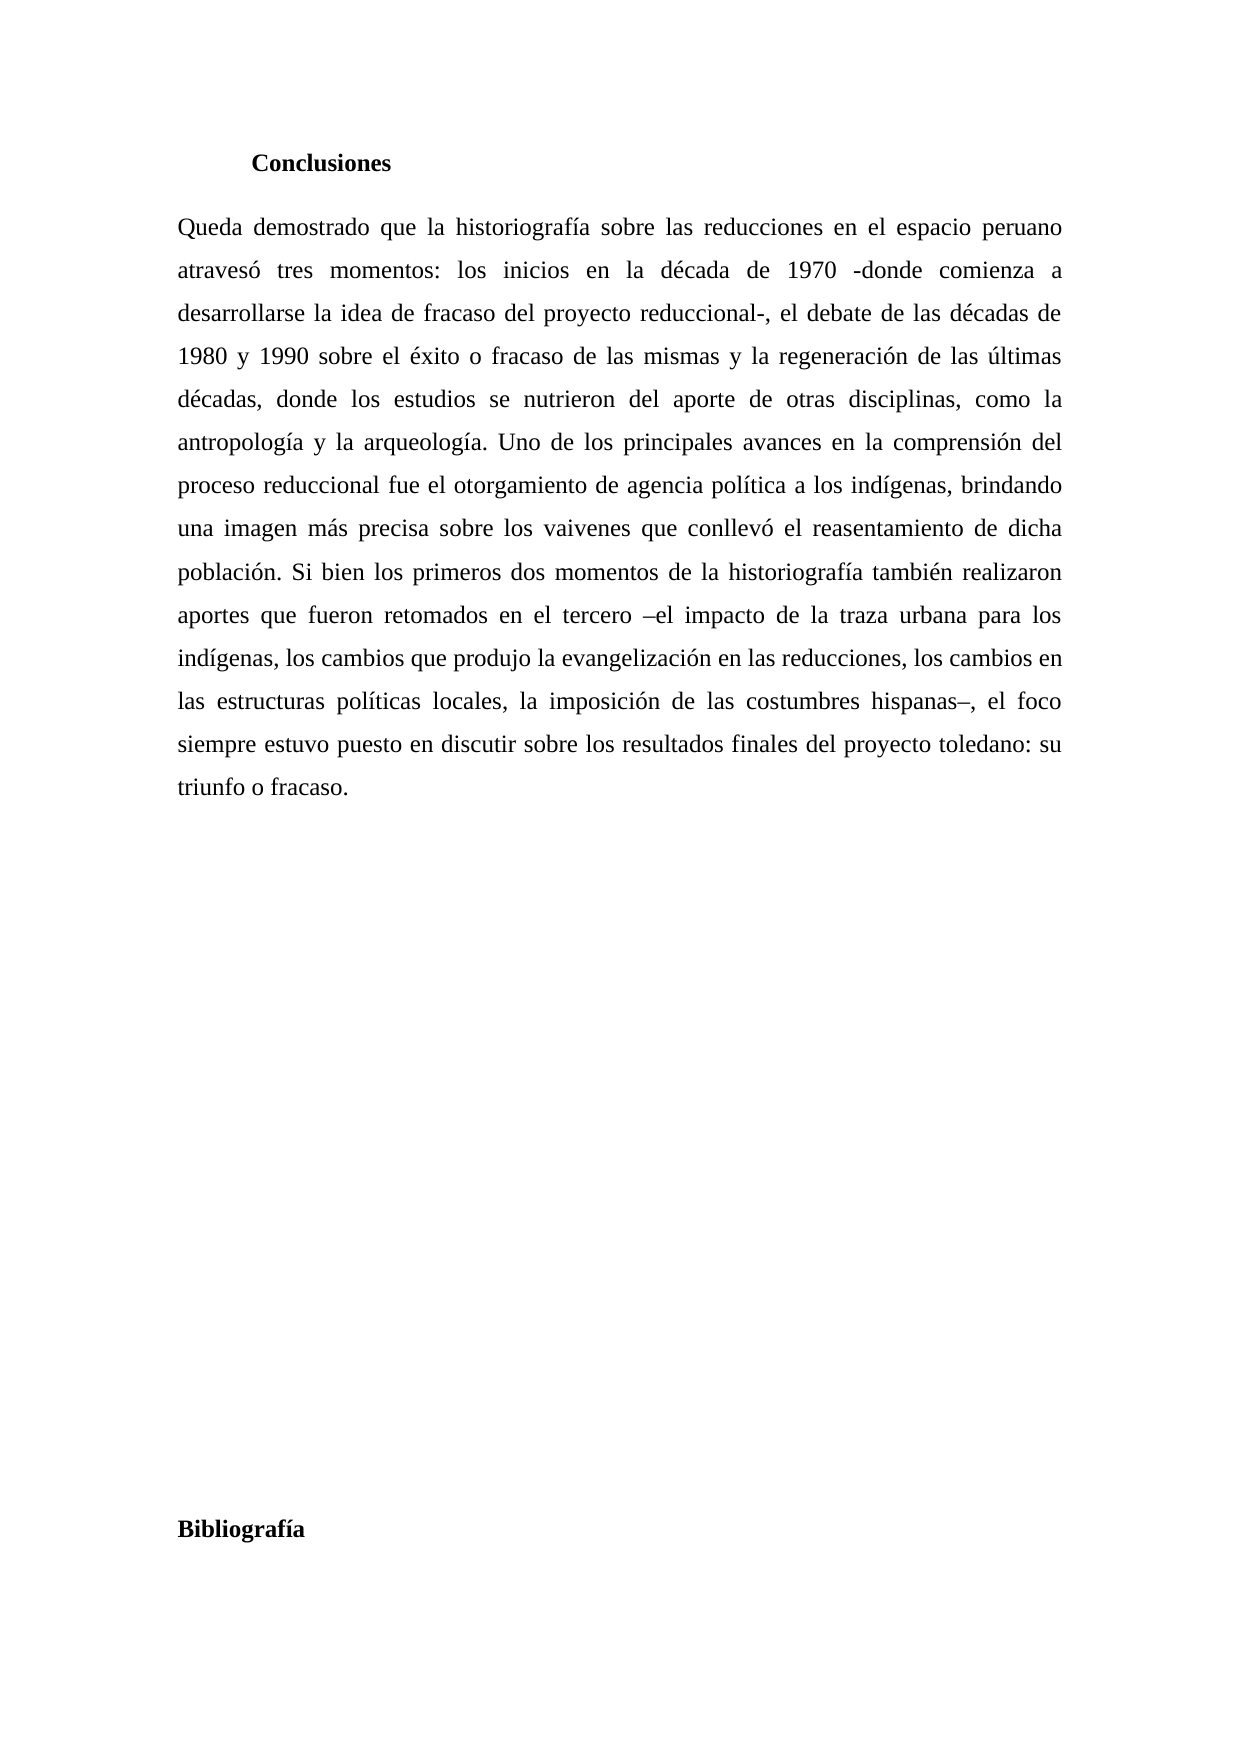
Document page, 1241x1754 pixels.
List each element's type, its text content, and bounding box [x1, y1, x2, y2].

text Queda demostrado que la historiografía sobre las reducciones en el espacio peruano atravesó tres momentos: los inicios en la década de 1970 -donde comienza a desarrollarse la idea de fracaso del proyecto reduccional-, el debate de las décadas de 1980 y 1990 sobre el éxito o fracaso de las mismas y la regeneración de las últimas décadas, donde los estudios se nutrieron del aporte de otras disciplinas, como la antropología y la arqueología. Uno de los principales avances en la comprensión del proceso reduccional fue el otorgamiento de agencia política a los indígenas, brindando una imagen más precisa sobre los vaivenes que conllevó el reasentamiento de dicha población. Si bien los primeros dos momentos de la historiografía también realizaron aportes que fueron retomados en el tercero –el impacto de la traza urbana para los indígenas, los cambios que produjo la evangelización en las reducciones, los cambios en las estructuras políticas locales, la imposición de las costumbres hispanas–, el foco siempre estuvo puesto en discutir sobre los resultados finales del proyecto toledano: su triunfo o fracaso. [177, 212, 1063, 801]
text Bibliografía [177, 1514, 1063, 1543]
text Conclusiones [177, 148, 1063, 176]
